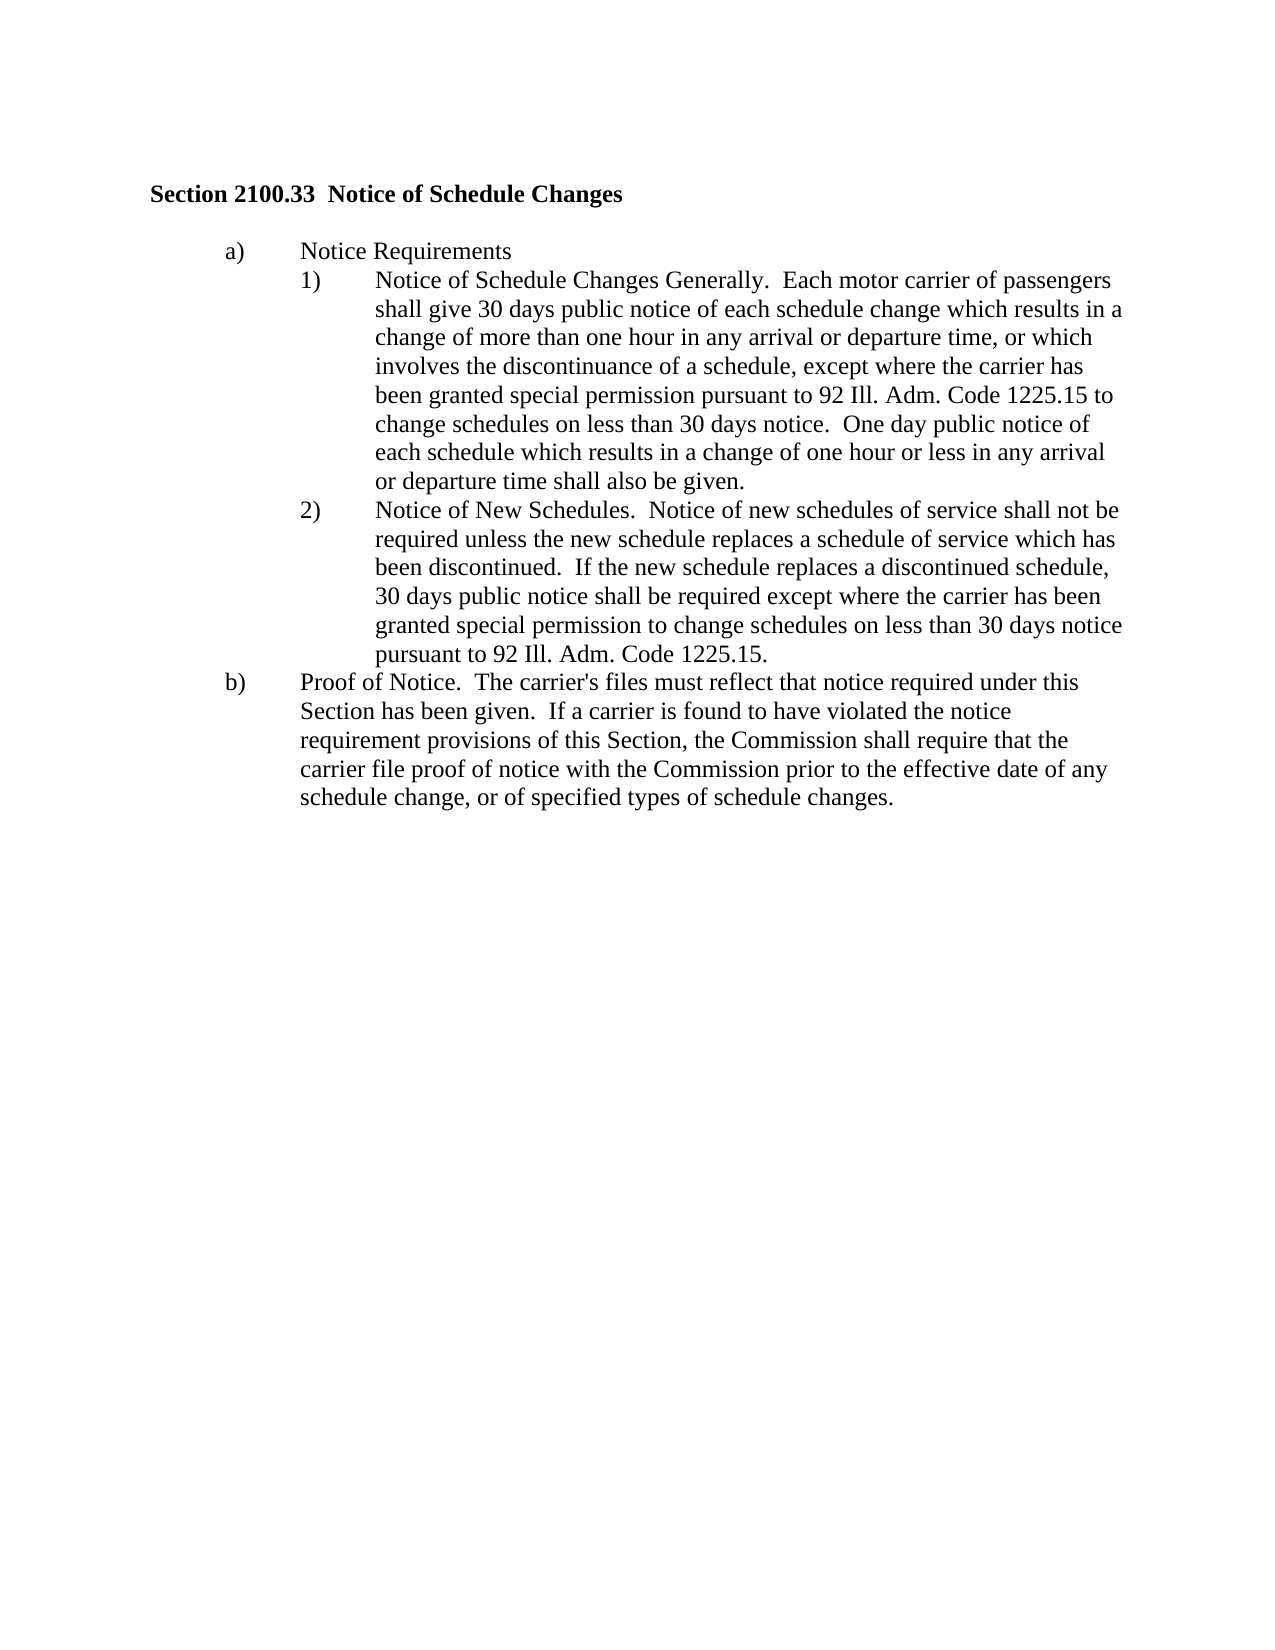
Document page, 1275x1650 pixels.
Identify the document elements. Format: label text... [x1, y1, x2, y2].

text b) Proof of Notice. The carrier's files must reflect that notice required under this Section has been given. If a carrier is found to have violated the notice requirement provisions of this Section, the Commission shall require that the carrier file proof of notice with the Commission prior to the effective date of any schedule change, or of specified types of schedule changes. [225, 667, 1125, 811]
text Section 2100.33 Notice of Schedule Changes [150, 179, 1125, 207]
text a) Notice Requirements [225, 236, 1125, 265]
text 1) Notice of Schedule Changes Generally. Each motor carrier of passengers shall give 30 days public notice of each schedule change which results in a change of more than one hour in any arrival or departure time, or which involves the discontinuance of a schedule, except where the carrier has been granted special permission pursuant to 92 Ill. Adm. Code 1225.15 to change schedules on less than 30 days notice. One day public notice of each schedule which results in a change of one hour or less in any arrival or departure time shall also be given. [300, 265, 1125, 495]
text 2) Notice of New Schedules. Notice of new schedules of service shall not be required unless the new schedule replaces a schedule of service which has been discontinued. If the new schedule replaces a discontinued schedule, 30 days public notice shall be required except where the carrier has been granted special permission to change schedules on less than 30 days notice pursuant to 92 Ill. Adm. Code 1225.15. [300, 495, 1125, 667]
